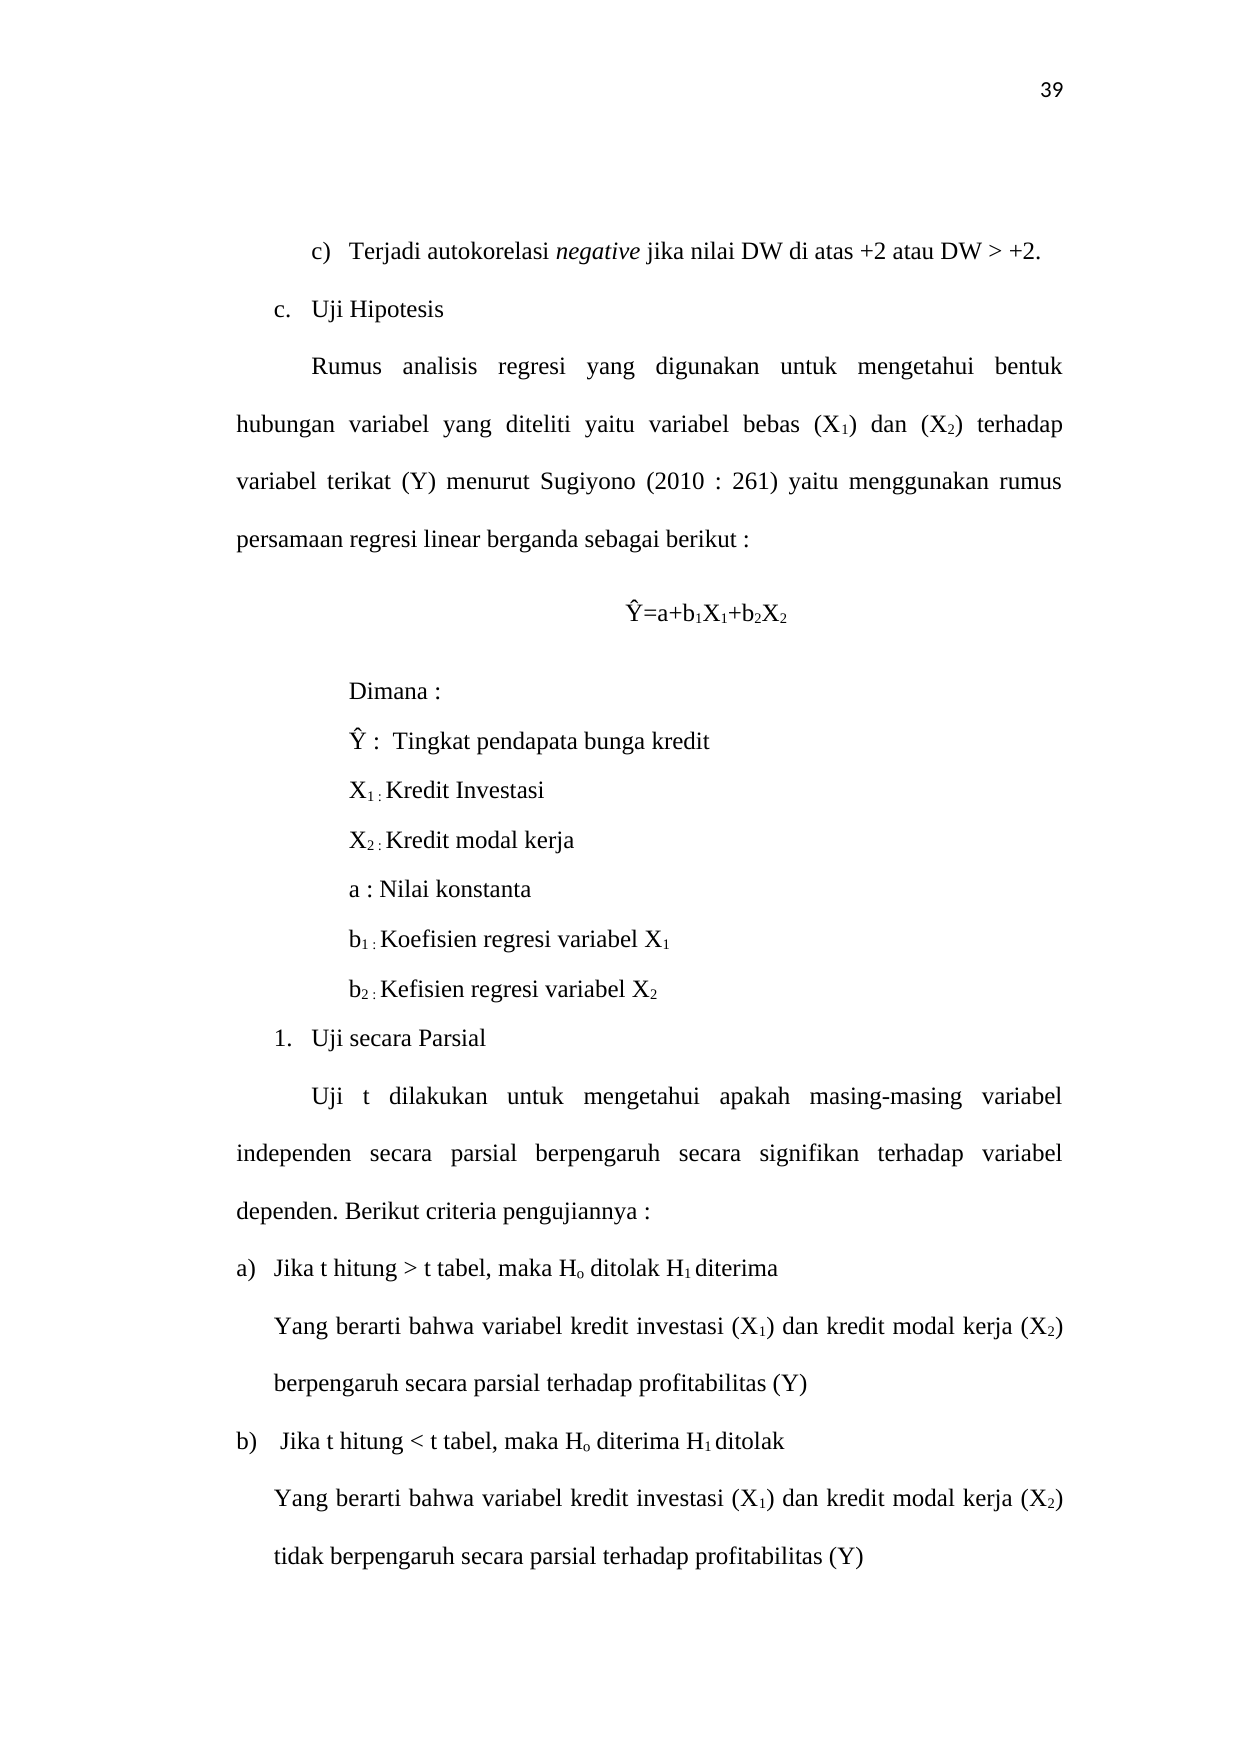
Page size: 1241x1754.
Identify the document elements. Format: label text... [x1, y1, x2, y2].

text Ŷ=a+b1X1+b2X2 [274, 598, 1063, 627]
text Ŷ : Tingkat pendapata bunga kredit [274, 726, 1063, 754]
list Yang berarti bahwa variabel kredit investasi (X1) dan kredit modal kerja (X2) tidak berpengaruh secara parsial terhadap profitabilitas (Y) [274, 1483, 1063, 1569]
list Uji t dilakukan untuk mengetahui apakah masing-masing variabel independen secara parsial berpengaruh secara signifikan terhadap variabel dependen. Berikut criteria pengujiannya : [236, 1081, 1063, 1224]
text X1 : Kredit Investasi [274, 775, 1063, 804]
text a : Nilai konstanta [274, 874, 1063, 903]
text b1 : Koefisien regresi variabel X1 [274, 924, 1063, 953]
text X2 : Kredit modal kerja [274, 825, 1063, 854]
list Rumus analisis regresi yang digunakan untuk mengetahui bentuk hubungan variabel yang diteliti yaitu variabel bebas (X1) dan (X2) terhadap variabel terikat (Y) menurut Sugiyono (2010 : 261) yaitu menggunakan rumus persamaan regresi linear berganda sebagai berikut : [236, 351, 1063, 552]
list Yang berarti bahwa variabel kredit investasi (X1) dan kredit modal kerja (X2) berpengaruh secara parsial terhadap profitabilitas (Y) [274, 1311, 1063, 1397]
list Uji Hipotesis [274, 294, 1063, 322]
text Dimana : [274, 676, 1063, 705]
text b2 : Kefisien regresi variabel X2 [274, 974, 1063, 1002]
list Terjadi autokorelasi negative jika nilai DW di atas +2 atau DW > +2. [311, 236, 1063, 265]
list Jika t hitung > t tabel, maka Hₒ ditolak H1 diterima [236, 1253, 1063, 1282]
list Uji secara Parsial [274, 1023, 1063, 1052]
list Jika t hitung < t tabel, maka Hₒ diterima H1 ditolak [236, 1426, 1063, 1454]
